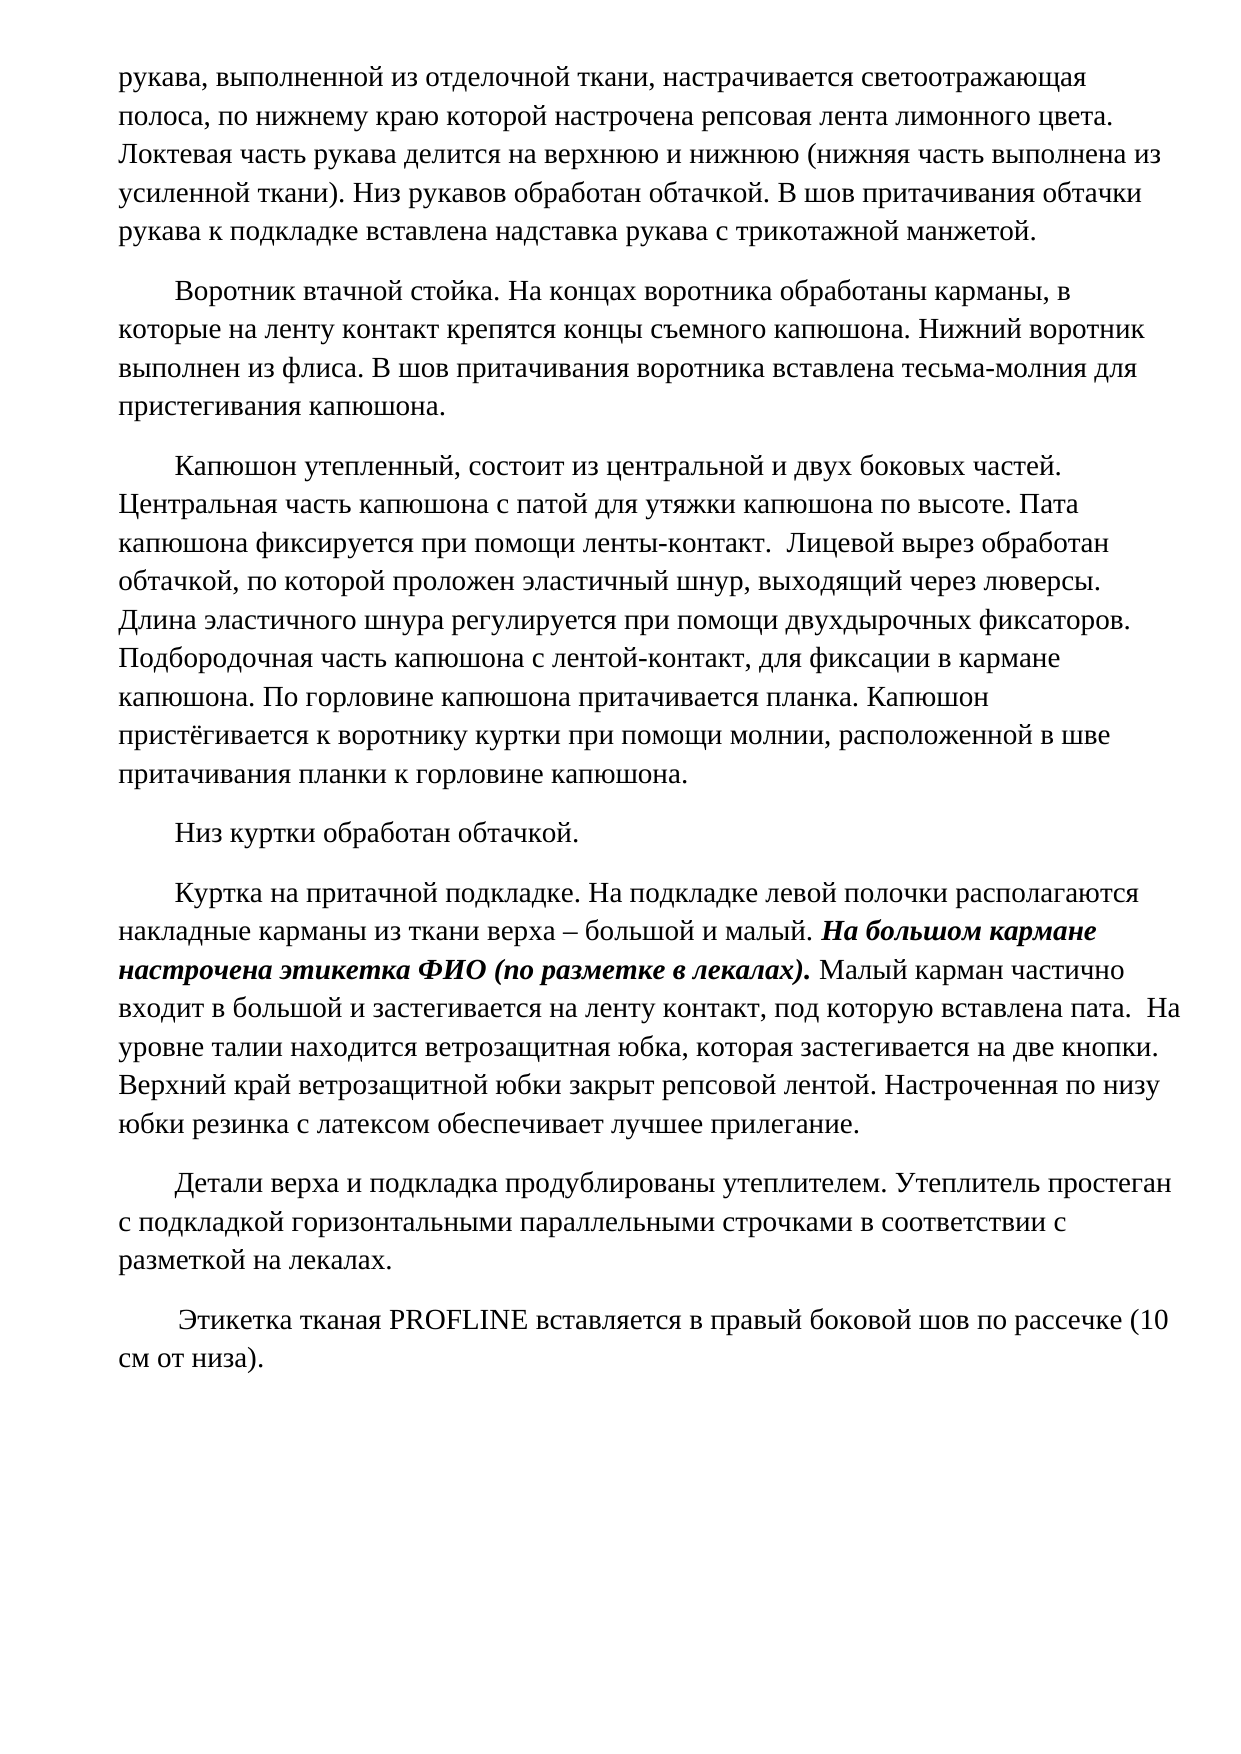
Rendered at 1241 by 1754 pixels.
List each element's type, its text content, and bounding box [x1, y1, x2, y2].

text Куртка на притачной подкладке. На подкладке левой полочки располагаются накладные карманы из ткани верха – большой и малый. На большом кармане настрочена этикетка ФИО (по разметке в лекалах). Малый карман частично входит в большой и застегивается на ленту контакт, под которую вставлена пата. На уровне талии находится ветрозащитная юбка, которая застегивается на две кнопки. Верхний край ветрозащитной юбки закрыт репсовой лентой. Настроченная по низу юбки резинка с латексом обеспечивает лучшее прилегание. [118, 875, 1181, 1139]
text Воротник втачной стойка. На концах воротника обработаны карманы, в которые на ленту контакт крепятся концы съемного капюшона. Нижний воротник выполнен из флиса. В шов притачивания воротника вставлена тесьма-молния для пристегивания капюшона. [118, 273, 1181, 422]
text Капюшон утепленный, состоит из центральной и двух боковых частей. Центральная часть капюшона с патой для утяжки капюшона по высоте. Пата капюшона фиксируется при помощи ленты-контакт. Лицевой вырез обработан обтачкой, по которой проложен эластичный шнур, выходящий через люверсы. Длина эластичного шнура регулируется при помощи двухдырочных фиксаторов. Подбородочная часть капюшона с лентой-контакт, для фиксации в кармане капюшона. По горловине капюшона притачивается планка. Капюшон пристёгивается к воротнику куртки при помощи молнии, расположенной в шве притачивания планки к горловине капюшона. [118, 448, 1181, 789]
text Низ куртки обработан обтачкой. [118, 815, 1181, 849]
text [118, 59, 1181, 247]
text Детали верха и подкладка продублированы утеплителем. Утеплитель простеган с подкладкой горизонтальными параллельными строчками в соответствии с разметкой на лекалах. [118, 1165, 1181, 1276]
text Этикетка тканая PROFLINE вставляется в правый боковой шов по рассечке (10 см от низа). [118, 1302, 1181, 1374]
